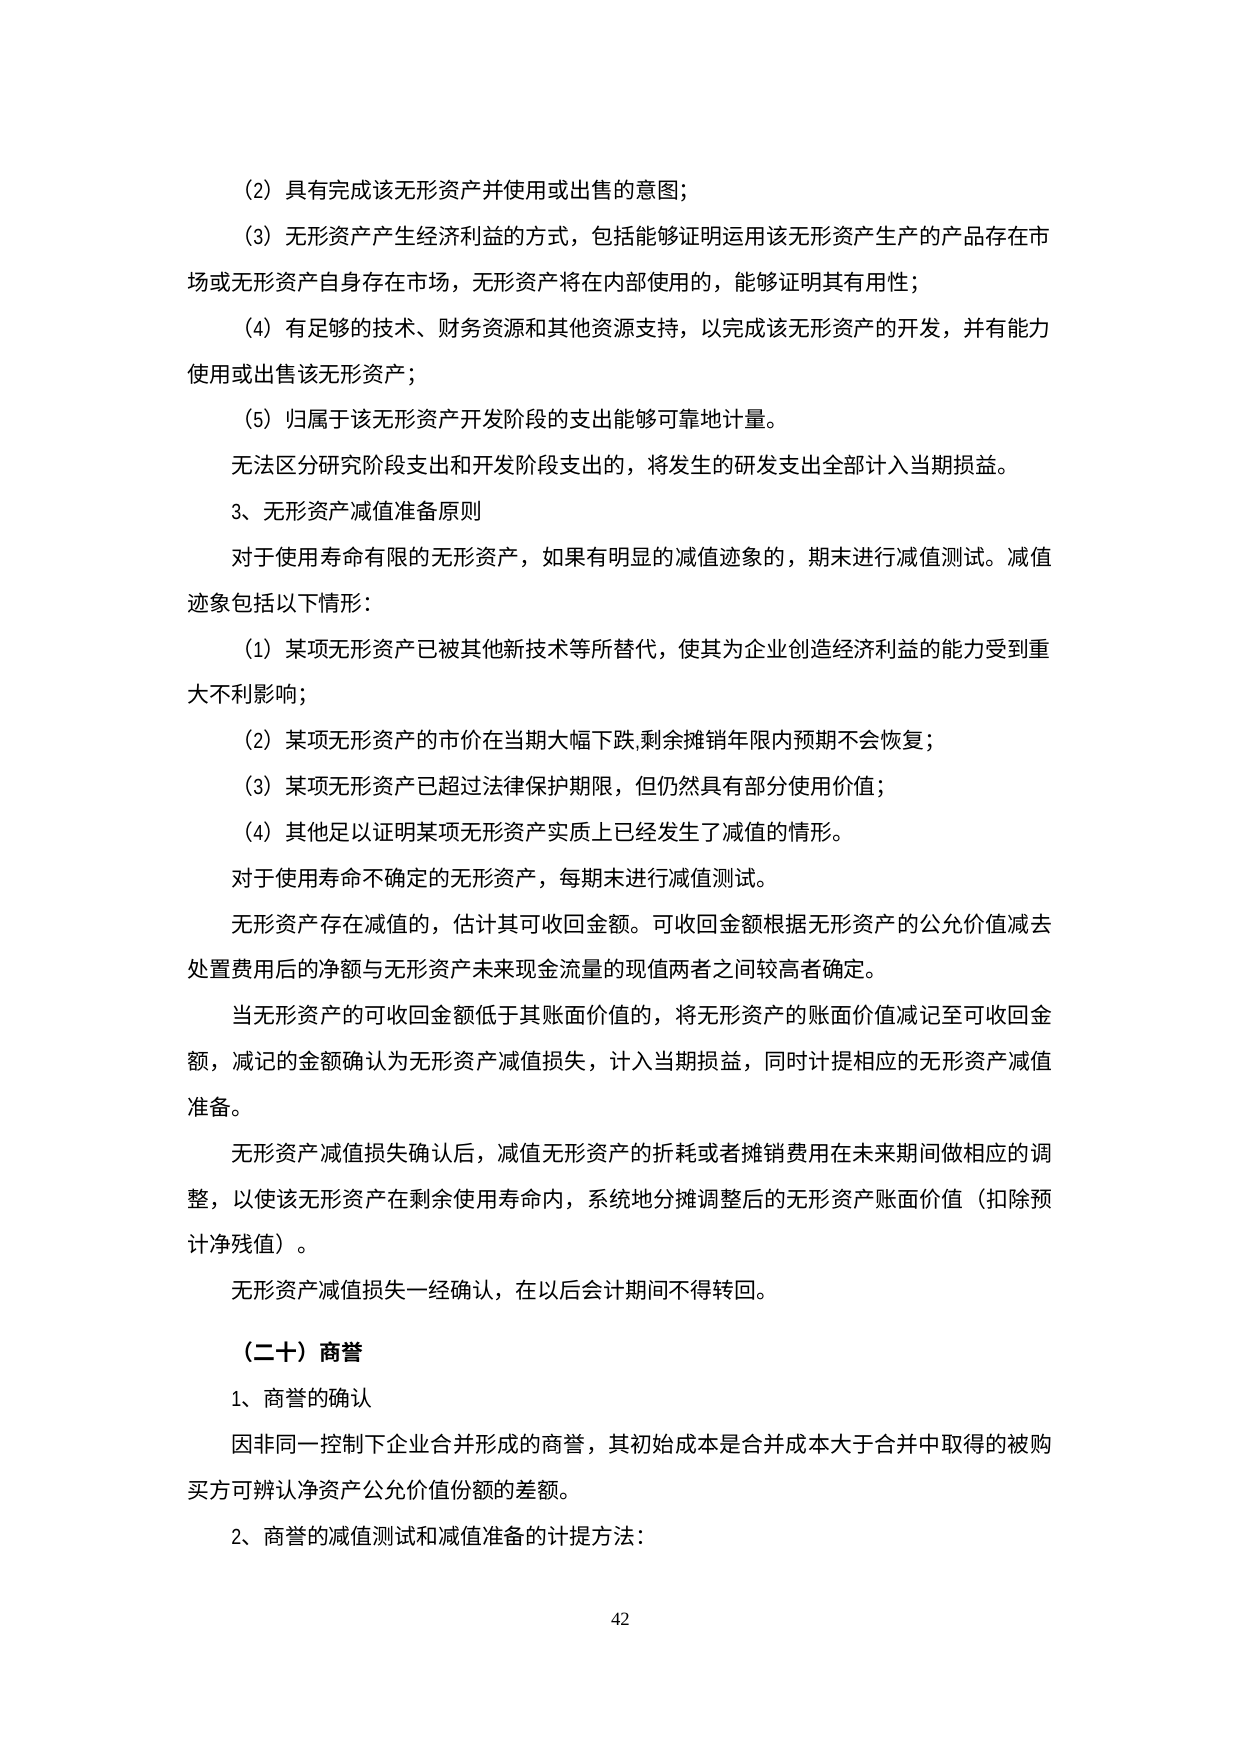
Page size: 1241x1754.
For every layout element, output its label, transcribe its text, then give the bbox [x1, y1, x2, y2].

text 因非同一控制下企业合并形成的商誉，其初始成本是合并成本大于合并中取得的被购买方可辨认净资产公允价值份额的差额。 [187, 1416, 1053, 1507]
text 2、商誉的减值测试和减值准备的计提方法： [187, 1507, 1053, 1553]
text （1）某项无形资产已被其他新技术等所替代，使其为企业创造经济利益的能力受到重大不利影响； [187, 620, 1053, 712]
text （5）归属于该无形资产开发阶段的支出能够可靠地计量。 [187, 391, 1053, 437]
text 3、无形资产减值准备原则 [187, 483, 1053, 529]
text （3）无形资产产生经济利益的方式，包括能够证明运用该无形资产生产的产品存在市场或无形资产自身存在市场，无形资产将在内部使用的，能够证明其有用性； [187, 208, 1053, 299]
text 无法区分研究阶段支出和开发阶段支出的，将发生的研发支出全部计入当期损益。 [187, 437, 1053, 483]
text 无形资产减值损失一经确认，在以后会计期间不得转回。 [187, 1262, 1053, 1308]
text 1、商誉的确认 [187, 1370, 1053, 1416]
text 对于使用寿命有限的无形资产，如果有明显的减值迹象的，期末进行减值测试。减值迹象包括以下情形： [187, 529, 1053, 620]
text 无形资产减值损失确认后，减值无形资产的折耗或者摊销费用在未来期间做相应的调整，以使该无形资产在剩余使用寿命内，系统地分摊调整后的无形资产账面价值（扣除预计净残值）。 [187, 1124, 1053, 1262]
text （4）有足够的技术、财务资源和其他资源支持，以完成该无形资产的开发，并有能力使用或出售该无形资产； [187, 299, 1053, 391]
text （4）其他足以证明某项无形资产实质上已经发生了减值的情形。 [187, 804, 1053, 849]
text （2）某项无形资产的市价在当期大幅下跌,剩余摊销年限内预期不会恢复； [187, 712, 1053, 758]
text 对于使用寿命不确定的无形资产，每期末进行减值测试。 [187, 849, 1053, 895]
text 无形资产存在减值的，估计其可收回金额。可收回金额根据无形资产的公允价值减去处置费用后的净额与无形资产未来现金流量的现值两者之间较高者确定。 [187, 895, 1053, 987]
subtitle （二十）商誉 [187, 1324, 1053, 1370]
text （3）某项无形资产已超过法律保护期限，但仍然具有部分使用价值； [187, 758, 1053, 804]
text （2）具有完成该无形资产并使用或出售的意图； [187, 162, 1053, 208]
text 当无形资产的可收回金额低于其账面价值的，将无形资产的账面价值减记至可收回金额，减记的金额确认为无形资产减值损失，计入当期损益，同时计提相应的无形资产减值准备。 [187, 987, 1053, 1124]
